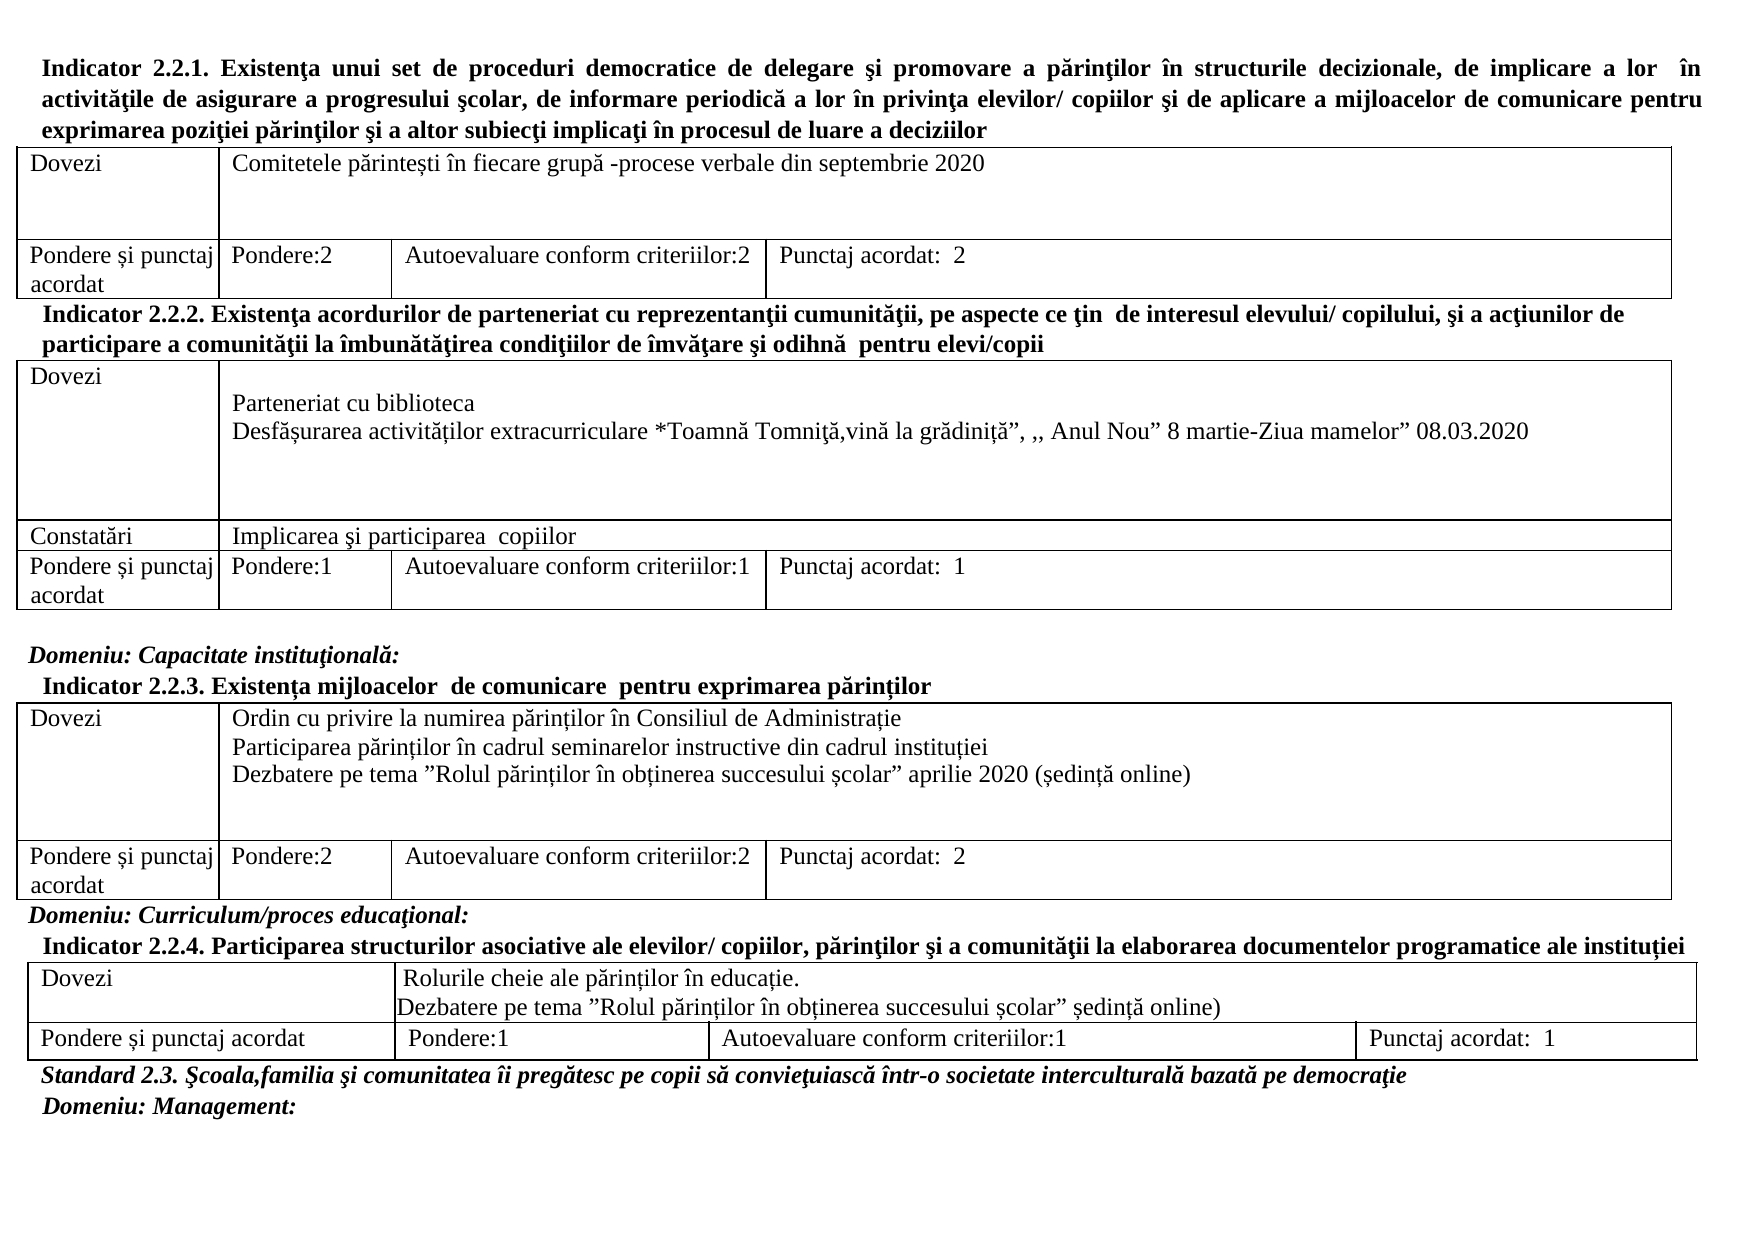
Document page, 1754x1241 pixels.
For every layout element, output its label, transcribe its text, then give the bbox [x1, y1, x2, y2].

table_header Parteneriat cu biblioteca Desfășurarea activităților extracurriculare *Toamnă Tomniţă,vină la grădiniță”, ,, Anul Nou” 8 martie-Ziua mamelor” 08.03.2020 [220, 361, 1671, 519]
table_cell Pondere:1 [396, 1023, 708, 1059]
table_cell Pondere și punctaj acordat [18, 841, 218, 898]
table_cell Punctaj acordat: 1 [767, 551, 1671, 609]
table_cell Pondere:1 [220, 551, 391, 609]
table_header Comitetele părintești în fiecare grupă -procese verbale din septembrie 2020 [220, 148, 1671, 238]
table_header Dovezi [18, 148, 218, 238]
table_cell Autoevaluare conform criteriilor:1 [710, 1023, 1355, 1059]
table_cell Autoevaluare conform criteriilor:1 [392, 551, 765, 609]
text Domeniu: Management: [42, 1091, 1704, 1120]
table_cell Pondere și punctaj acordat [29, 1023, 394, 1059]
table_header Dovezi [18, 704, 218, 839]
table_header Dovezi [18, 361, 218, 519]
table_cell Autoevaluare conform criteriilor:2 [392, 841, 765, 898]
table_cell Autoevaluare conform criteriilor:2 [392, 240, 765, 297]
table_cell Punctaj acordat: 1 [1357, 1023, 1696, 1059]
table_header Rolurile cheie ale părinților în educație. Dezbatere pe tema ”Rolul părinților în obținerea succesului școlar” ședință online) [396, 963, 1356, 1021]
table_cell Pondere:2 [220, 240, 391, 297]
text Domeniu: Curriculum/proces educaţional: [28, 900, 1704, 929]
table_cell Pondere și punctaj acordat [18, 240, 218, 297]
text Indicator 2.2.3. Existența mijloacelor de comunicare pentru exprimarea părinților [42, 671, 1722, 700]
table_cell Implicarea şi participarea copiilor [220, 521, 1671, 549]
table_cell Pondere și punctaj acordat [18, 551, 218, 609]
text Domeniu: Capacitate instituţională: [28, 640, 1704, 669]
table_cell Constatări [18, 521, 218, 549]
text Standard 2.3. Şcoala,familia şi comunitatea îi pregătesc pe copii să convieţuiască într-o societate interculturală bazată pe democraţie [41, 1060, 1704, 1089]
table_cell Pondere:2 [220, 841, 391, 898]
table_header Dovezi [29, 963, 394, 1021]
table_cell Punctaj acordat: 2 [767, 240, 1671, 297]
text Indicator 2.2.4. Participarea structurilor asociative ale elevilor/ copiilor, părinţilor şi a comunităţii la elaborarea documentelor programatice ale instituției [42, 931, 1722, 960]
table_cell Punctaj acordat: 2 [767, 841, 1671, 898]
text Indicator 2.2.2. Existenţa acordurilor de parteneriat cu reprezentanţii cumunităţii, pe aspecte ce ţin de interesul elevului/ copilului, şi a acţiunilor de participare a comunităţii la îmbunătăţirea condiţiilor de îmvăţare şi odihnă pentru elevi/copii [42, 299, 1722, 358]
text Indicator 2.2.1. Existenţa unui set de proceduri democratice de delegare şi promovare a părinţilor în structurile decizionale, de implicare a lor în activităţile de asigurare a progresului şcolar, de informare periodică a lor în privinţa elevilor/ copiilor şi de aplicare a mijloacelor de comunicare pentru exprimarea poziţiei părinţilor şi a altor subiecţi implicaţi în procesul de luare a deciziilor [41, 53, 1705, 144]
table_header [1356, 963, 1696, 1021]
table_header Ordin cu privire la numirea părinților în Consiliul de Administrație Participarea părinților în cadrul seminarelor instructive din cadrul instituției Dezbatere pe tema ”Rolul părinților în obținerea succesului școlar” aprilie 2020 (ședință online) [220, 704, 1671, 839]
